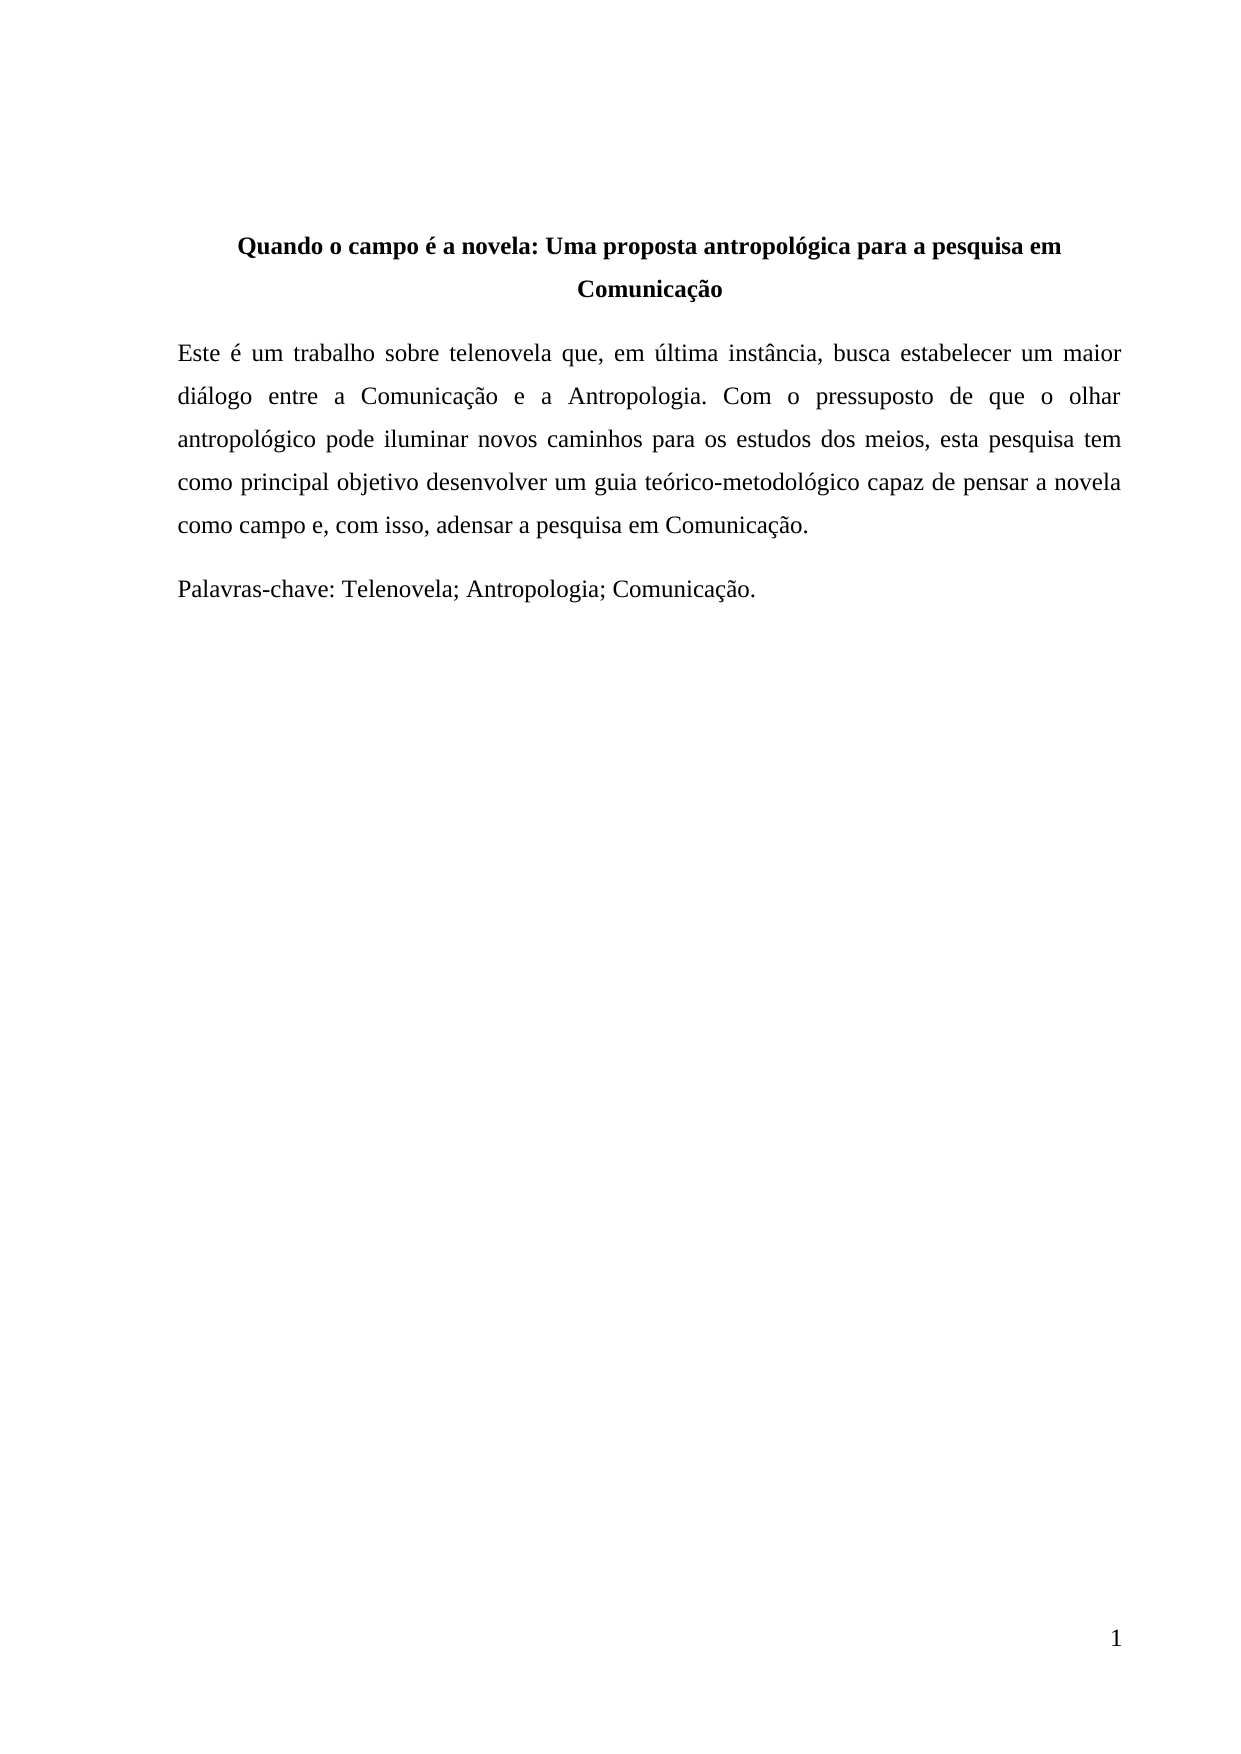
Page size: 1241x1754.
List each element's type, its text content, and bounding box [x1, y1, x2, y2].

text Este é um trabalho sobre telenovela que, em última instância, busca estabelecer um maior diálogo entre a Comunicação e a Antropologia. Com o pressuposto de que o olhar antropológico pode iluminar novos caminhos para os estudos dos meios, esta pesquisa tem como principal objetivo desenvolver um guia teórico-metodológico capaz de pensar a novela como campo e, com isso, adensar a pesquisa em Comunicação. [177, 338, 1122, 539]
text Quando o campo é a novela: Uma proposta antropológica para a pesquisa em Comunicação [177, 231, 1122, 303]
text Palavras-chave: Telenovela; Antropologia; Comunicação. [177, 574, 1122, 603]
